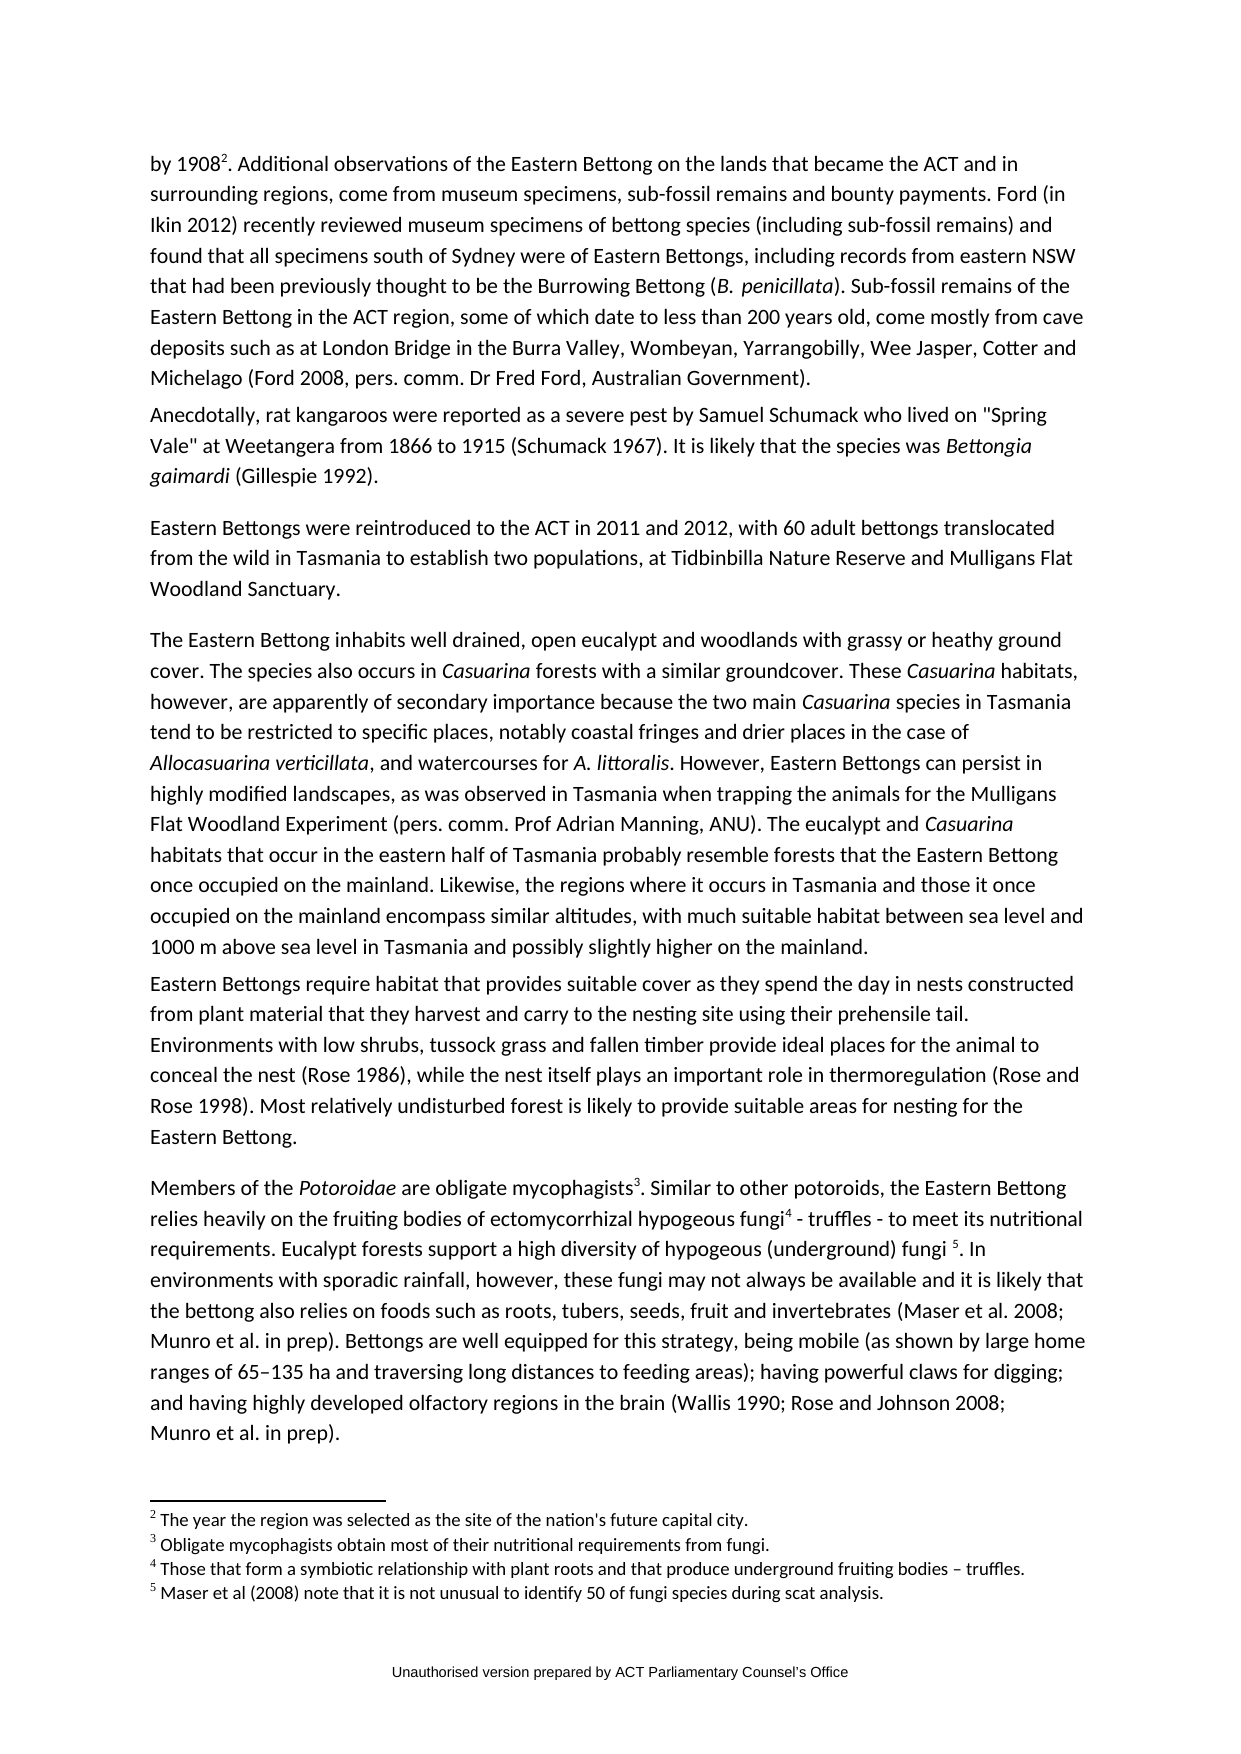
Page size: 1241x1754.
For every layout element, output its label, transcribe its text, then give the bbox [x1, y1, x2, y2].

text Members of the Potoroidae are obligate mycophagists. Similar to other potoroids, the Eastern Bettong relies heavily on the fruiting bodies of ectomycorrhizal hypogeous fungi - truffles - to meet its nutritional requirements. Eucalypt forests support a high diversity of hypogeous (underground) fungi . In environments with sporadic rainfall, however, these fungi may not always be available and it is likely that the bettong also relies on foods such as roots, tubers, seeds, fruit and invertebrates (Maser et al. 2008; Munro et al. in prep). Bettongs are well equipped for this strategy, being mobile (as shown by large home ranges of 65–135 ha and traversing long distances to feeding areas); having powerful claws for digging; and having highly developed olfactory regions in the brain (Wallis 1990; Rose and Johnson 2008; Munro et al. in prep). [150, 1174, 1090, 1446]
text Eastern Bettongs were reintroduced to the ACT in 2011 and 2012, with 60 adult bettongs translocated from the wild in Tasmania to establish two populations, at Tidbinbilla Nature Reserve and Mulligans Flat Woodland Sanctuary. [150, 514, 1090, 602]
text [150, 150, 1090, 391]
text Anecdotally, rat kangaroos were reported as a severe pest by Samuel Schumack who lived on "Spring Vale" at Weetangera from 1866 to 1915 (Schumack 1967). It is likely that the species was Bettongia gaimardi (Gillespie 1992). [150, 401, 1090, 489]
text Eastern Bettongs require habitat that provides suitable cover as they spend the day in nests constructed from plant material that they harvest and carry to the nesting site using their prehensile tail. Environments with low shrubs, tussock grass and fallen timber provide ideal places for the animal to conceal the nest (Rose 1986), while the nest itself plays an important role in thermoregulation (Rose and Rose 1998). Most relatively undisturbed forest is likely to provide suitable areas for nesting for the Eastern Bettong. [150, 970, 1090, 1149]
text The Eastern Bettong inhabits well drained, open eucalypt and woodlands with grassy or heathy ground cover. The species also occurs in Casuarina forests with a similar groundcover. These Casuarina habitats, however, are apparently of secondary importance because the two main Casuarina species in Tasmania tend to be restricted to specific places, notably coastal fringes and drier places in the case of Allocasuarina verticillata, and watercourses for A. littoralis. However, Eastern Bettongs can persist in highly modified landscapes, as was observed in Tasmania when trapping the animals for the Mulligans Flat Woodland Experiment (pers. comm. Prof Adrian Manning, ANU). The eucalypt and Casuarina habitats that occur in the eastern half of Tasmania probably resemble forests that the Eastern Bettong once occupied on the mainland. Likewise, the regions where it occurs in Tasmania and those it once occupied on the mainland encompass similar altitudes, with much suitable habitat between sea level and 1000 m above sea level in Tasmania and possibly slightly higher on the mainland. [150, 627, 1090, 959]
